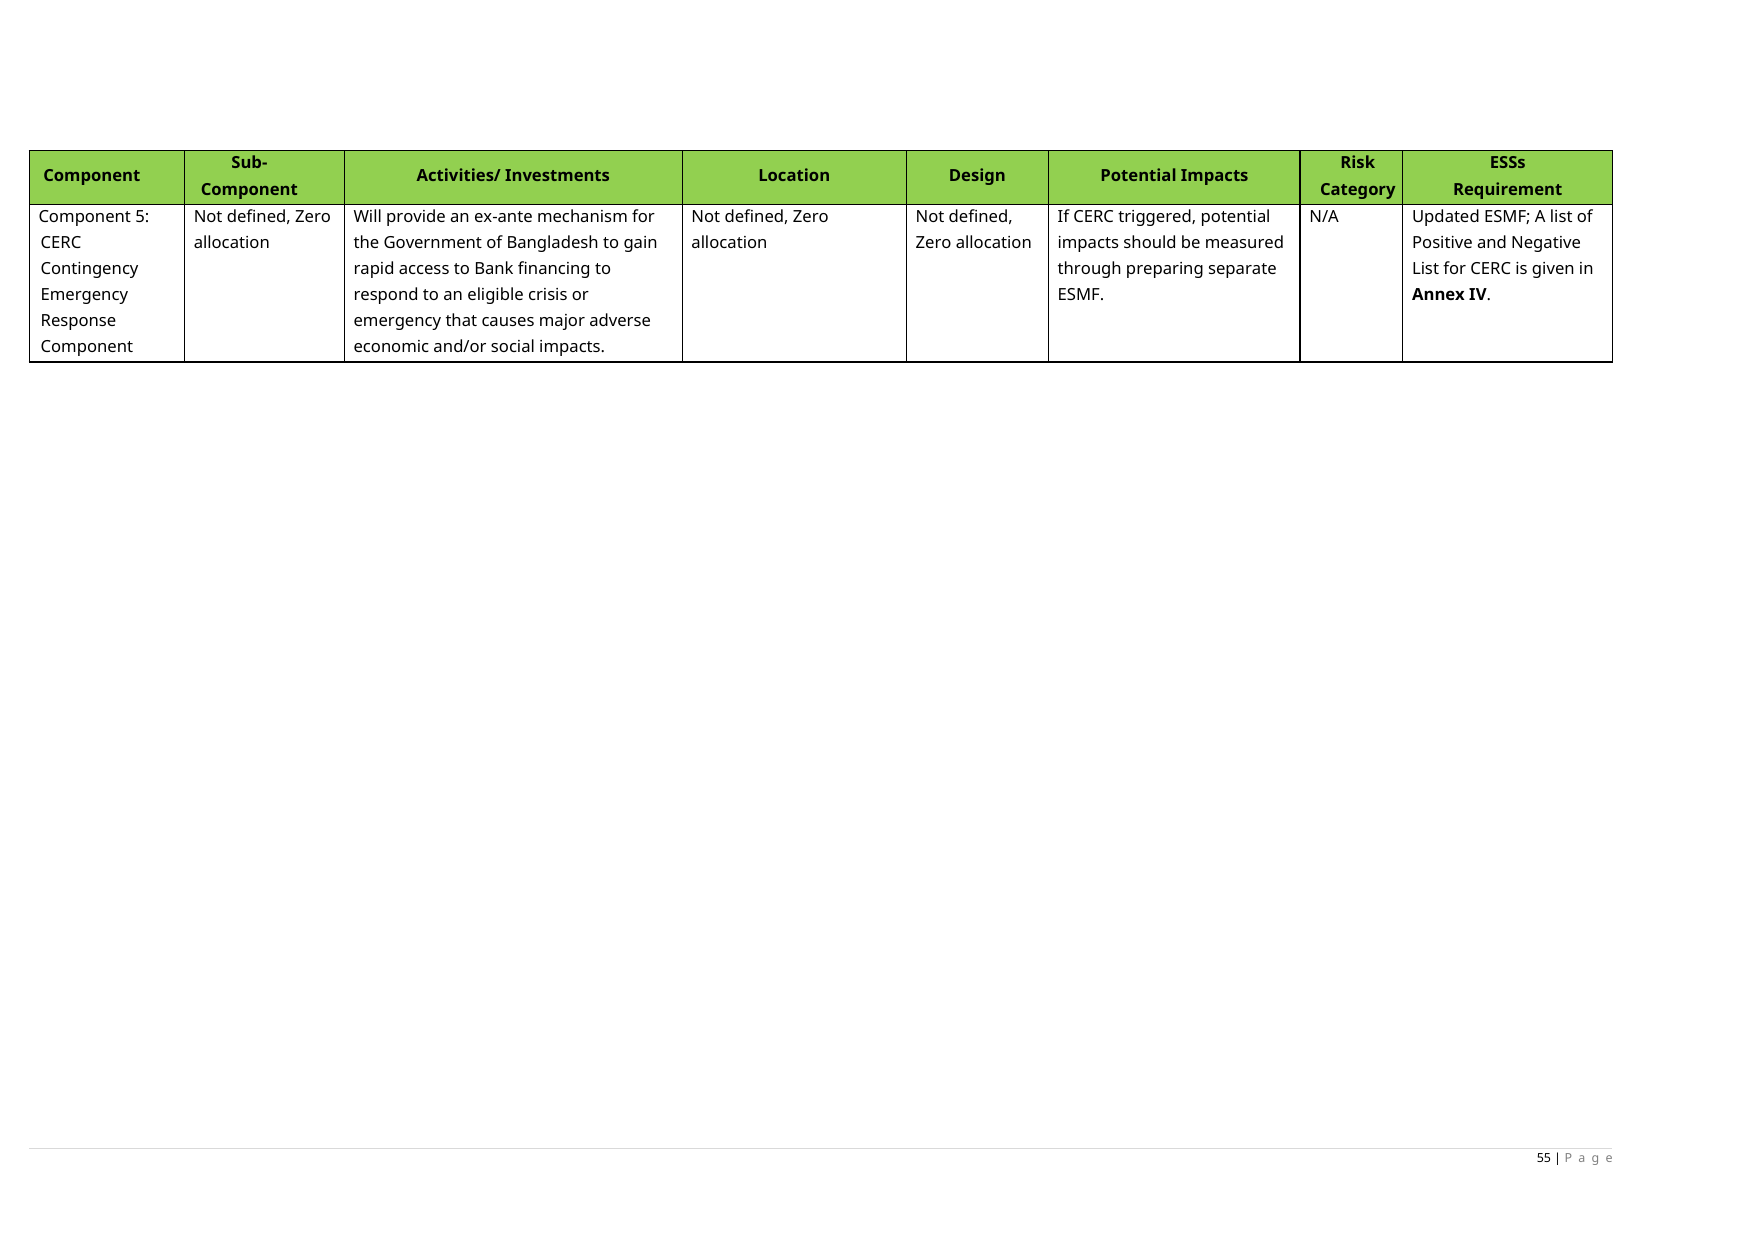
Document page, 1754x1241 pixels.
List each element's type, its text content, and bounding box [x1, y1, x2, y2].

table_header Sub- Component [185, 151, 344, 204]
table_cell Updated ESMF; A list of Positive and Negative List for CERC is given in Annex IV. [1403, 205, 1612, 361]
table_header Location [683, 151, 906, 204]
table_cell Not defined, Zero allocation [683, 205, 906, 361]
table_header Risk Category [1301, 151, 1402, 204]
table_cell Component 5: CERC Contingency Emergency Response Component [30, 205, 184, 361]
table_header ESSs Requirement [1403, 151, 1612, 204]
table_cell N/A [1301, 205, 1402, 361]
table_cell Not defined, Zero allocation [185, 205, 344, 361]
table_cell If CERC triggered, potential impacts should be measured through preparing separate ESMF. [1049, 205, 1299, 361]
table_header Design [907, 151, 1048, 204]
table_header Component [30, 151, 184, 204]
table_cell Not defined, Zero allocation [907, 205, 1048, 361]
table_cell Will provide an ex-ante mechanism for the Government of Bangladesh to gain rapid access to Bank financing to respond to an eligible crisis or emergency that causes major adverse economic and/or social impacts. [345, 205, 682, 361]
table_header Activities/ Investments [345, 151, 682, 204]
table_header Potential Impacts [1049, 151, 1299, 204]
